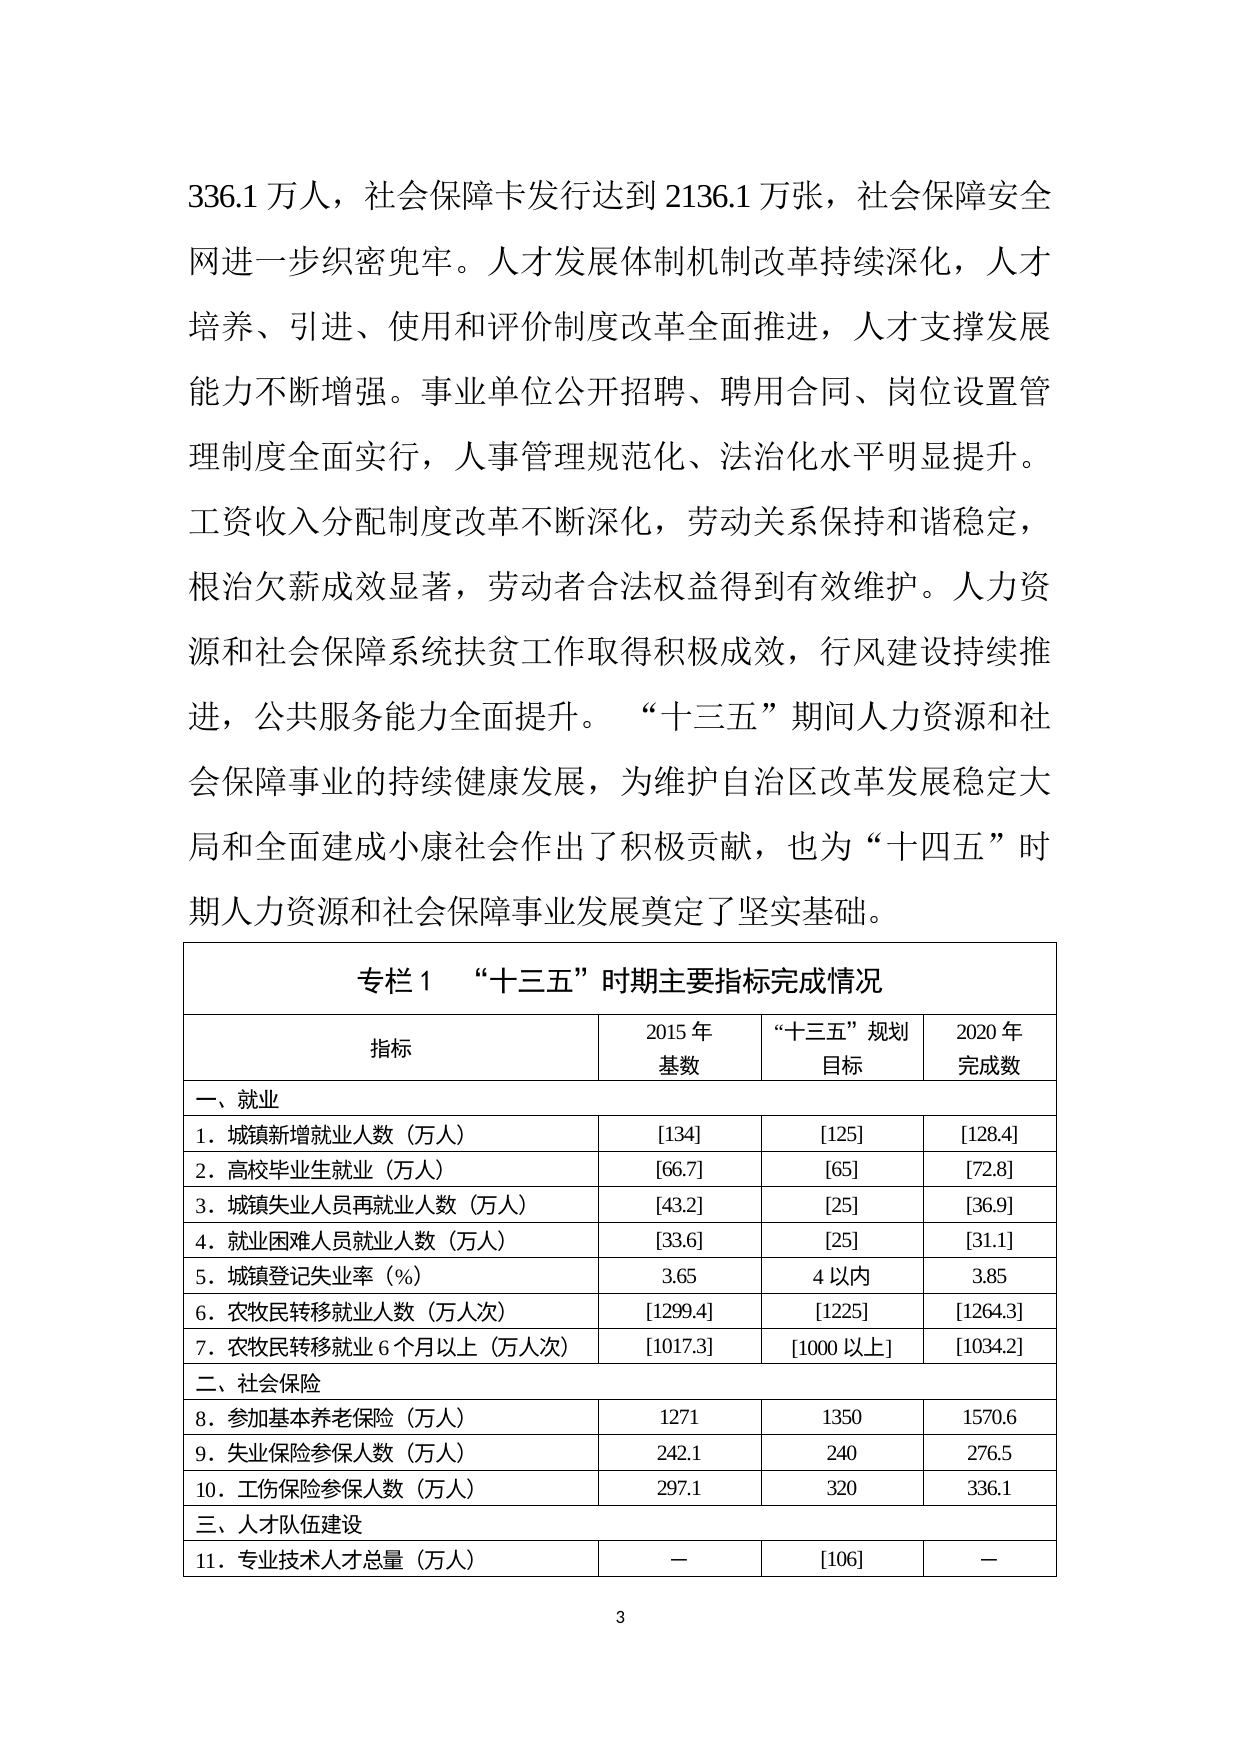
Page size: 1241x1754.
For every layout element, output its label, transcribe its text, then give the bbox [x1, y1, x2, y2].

table_cell 1271 [599, 1400, 761, 1434]
table_cell [1017.3] [599, 1329, 761, 1363]
table_cell [134] [599, 1116, 761, 1151]
table_header 专栏1 “十三五”时期主要指标完成情况 [184, 943, 1056, 1014]
table_cell 276.5 [924, 1435, 1056, 1469]
table_cell [65] [762, 1152, 923, 1186]
table_cell 1570.6 [924, 1400, 1056, 1434]
table_cell － [924, 1541, 1056, 1576]
table_cell [66.7] [599, 1152, 761, 1186]
table_cell 11．专业技术人才总量（万人） [184, 1541, 598, 1576]
table_cell [1299.4] [599, 1294, 761, 1328]
table_cell 240 [762, 1435, 923, 1469]
table_cell [25] [762, 1223, 923, 1257]
table_cell 2．高校毕业生就业（万人） [184, 1152, 598, 1186]
table_cell 4．就业困难人员就业人数（万人） [184, 1223, 598, 1257]
table_cell [31.1] [924, 1223, 1056, 1257]
table_cell [1000以上] [762, 1329, 923, 1363]
table_cell 1．城镇新增就业人数（万人） [184, 1116, 598, 1151]
table_cell 6．农牧民转移就业人数（万人次） [184, 1294, 598, 1328]
table_cell － [599, 1541, 761, 1576]
table_cell 242.1 [599, 1435, 761, 1469]
table_cell [1225] [762, 1294, 923, 1328]
table_cell 297.1 [599, 1471, 761, 1505]
table_cell 320 [762, 1471, 923, 1505]
table_cell 3.65 [599, 1258, 761, 1292]
table_cell [125] [762, 1116, 923, 1151]
table_cell 三、人才队伍建设 [184, 1506, 1056, 1540]
table_cell 1350 [762, 1400, 923, 1434]
table_cell [33.6] [599, 1223, 761, 1257]
table_cell 8．参加基本养老保险（万人） [184, 1400, 598, 1434]
table_cell [72.8] [924, 1152, 1056, 1186]
table_cell 3．城镇失业人员再就业人数（万人） [184, 1187, 598, 1222]
table_cell 2020年 完成数 [924, 1015, 1056, 1080]
table_cell 一、就业 [184, 1081, 1056, 1115]
table_cell 5．城镇登记失业率（%） [184, 1258, 598, 1292]
table_cell 指标 [184, 1015, 598, 1080]
table_cell [36.9] [924, 1187, 1056, 1222]
table_cell 3.85 [924, 1258, 1056, 1292]
table_cell 7．农牧民转移就业6个月以上（万人次） [184, 1329, 598, 1363]
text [187, 162, 1053, 942]
table_cell 10．工伤保险参保人数（万人） [184, 1471, 598, 1505]
table_cell [1264.3] [924, 1294, 1056, 1328]
table_cell 336.1 [924, 1471, 1056, 1505]
table_cell 二、社会保险 [184, 1364, 1056, 1399]
table_cell [1034.2] [924, 1329, 1056, 1363]
table_cell [106] [762, 1541, 923, 1576]
table_cell “十三五”规划 目标 [762, 1015, 923, 1080]
table_cell [25] [762, 1187, 923, 1222]
table_cell 4以内 [762, 1258, 923, 1292]
table_cell 9．失业保险参保人数（万人） [184, 1435, 598, 1469]
table_cell [43.2] [599, 1187, 761, 1222]
table_cell 2015年 基数 [599, 1015, 761, 1080]
table_cell [128.4] [924, 1116, 1056, 1151]
